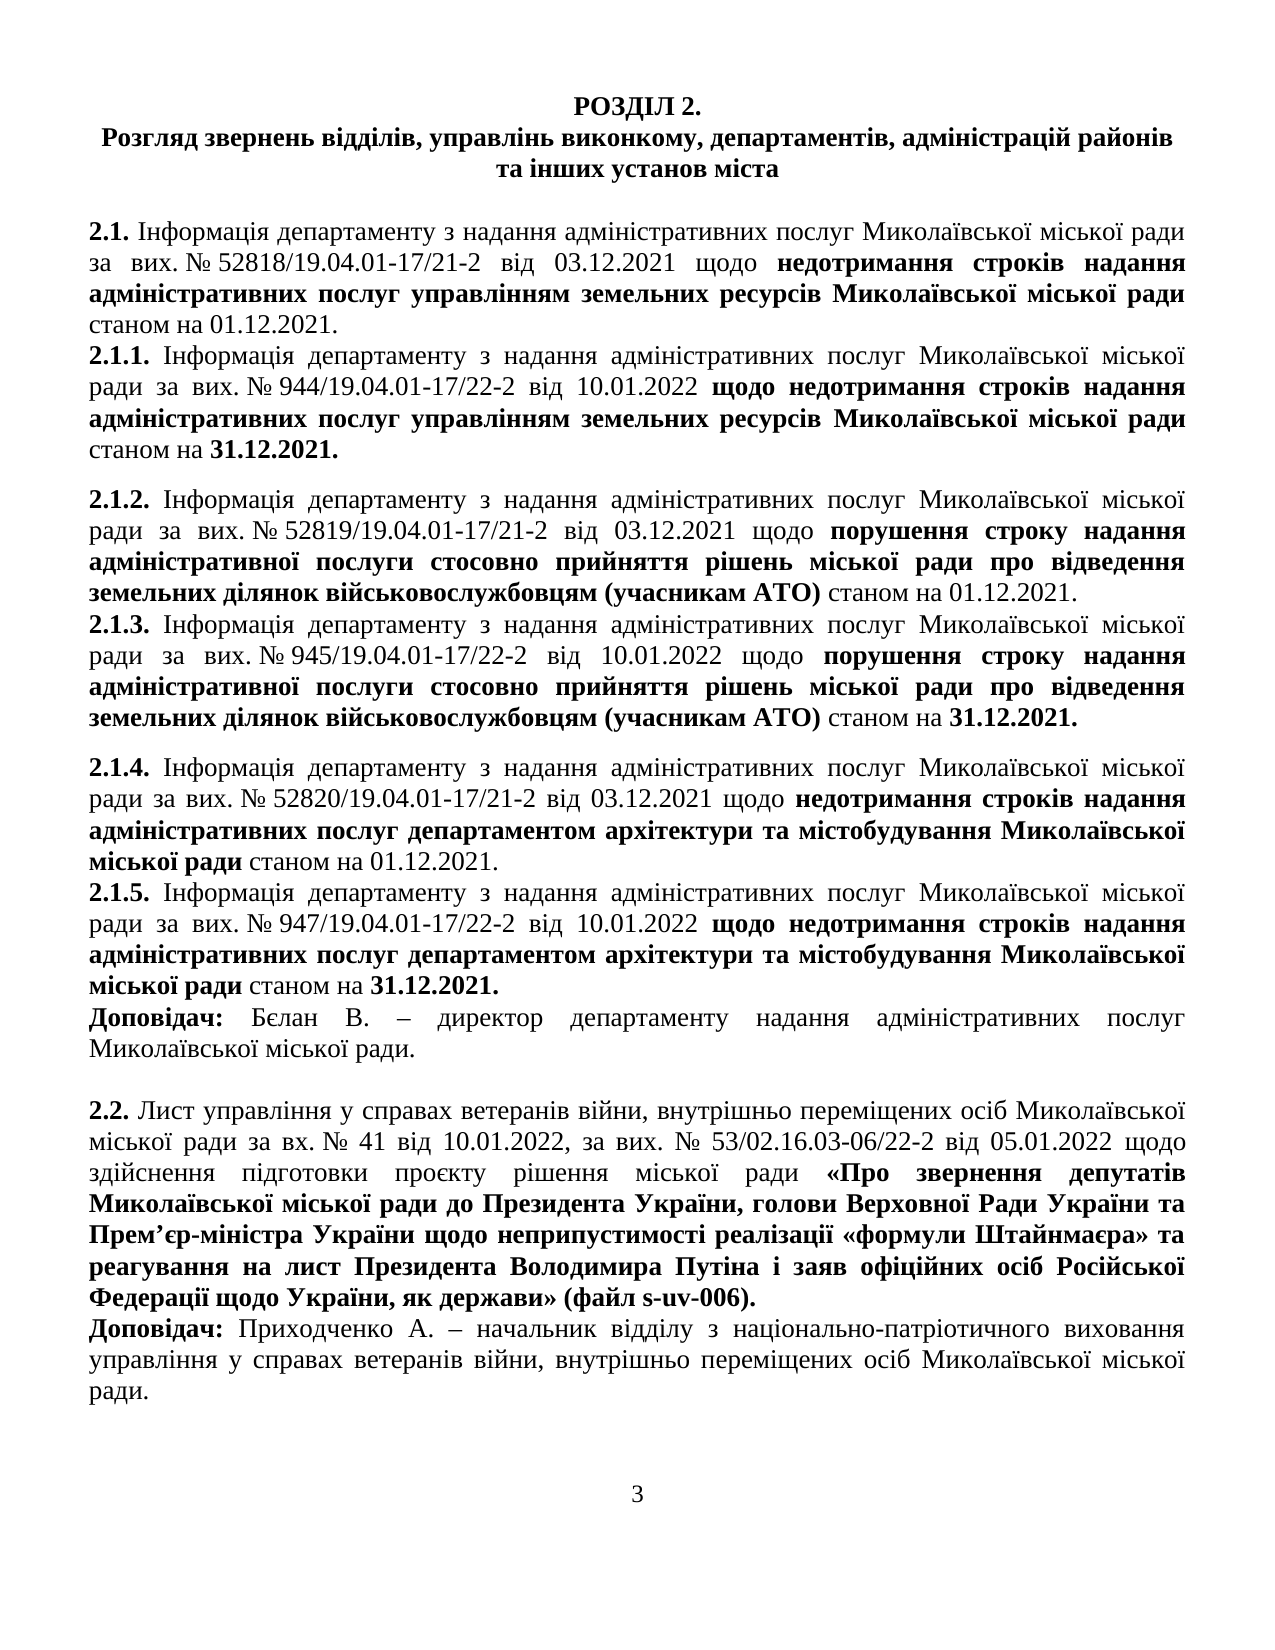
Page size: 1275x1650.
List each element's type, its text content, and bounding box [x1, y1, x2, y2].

text 2.1.3. Інформація департаменту з надання адміністративних послуг Миколаївської міської ради за вих. № 945/19.04.01-17/22-2 від 10.01.2022 щодо порушення строку надання адміністративної послуги стосовно прийняття рішень міської ради про відведення земельних ділянок військовослужбовцям (учасникам АТО) станом на 31.12.2021. [89, 608, 1186, 732]
text 2.2. Лист управління у справах ветеранів війни, внутрішньо переміщених осіб Миколаївської міської ради за вх. № 41 від 10.01.2022, за вих. № 53/02.16.03-06/22-2 від 05.01.2022 щодо здійснення підготовки проєкту рішення міської ради «Про звернення депутатів Миколаївської міської ради до Президента України, голови Верховної Ради України та Прем’єр-міністра України щодо неприпустимості реалізації «формули Штайнмаєра» та реагування на лист Президента Володимира Путіна і заяв офіційних осіб Російської Федерації щодо України, як держави» (файл s-uv-006). [89, 1094, 1186, 1312]
text 2.1.1. Інформація департаменту з надання адміністративних послуг Миколаївської міської ради за вих. № 944/19.04.01-17/22-2 від 10.01.2022 щодо недотримання строків надання адміністративних послуг управлінням земельних ресурсів Миколаївської міської ради станом на 31.12.2021. [89, 339, 1186, 464]
text РОЗДІЛ 2. [89, 90, 1186, 121]
text 2.1.4. Інформація департаменту з надання адміністративних послуг Миколаївської міської ради за вих. № 52820/19.04.01-17/21-2 від 03.12.2021 щодо недотримання строків надання адміністративних послуг департаментом архітектури та містобудування Миколаївської міської ради станом на 01.12.2021. [89, 751, 1186, 876]
text 2.1.5. Інформація департаменту з надання адміністративних послуг Миколаївської міської ради за вих. № 947/19.04.01-17/22-2 від 10.01.2022 щодо недотримання строків надання адміністративних послуг департаментом архітектури та містобудування Миколаївської міської ради станом на 31.12.2021. [89, 876, 1186, 1001]
text Доповідач: Приходченко А. – начальник відділу з національно-патріотичного виховання управління у справах ветеранів війни, внутрішньо переміщених осіб Миколаївської міської ради. [89, 1312, 1186, 1406]
text Доповідач: Бєлан В. – директор департаменту надання адміністративних послуг Миколаївської міської ради. [89, 1001, 1186, 1063]
text Розгляд звернень відділів, управлінь виконкому, департаментів, адміністрацій районів та інших установ міста [89, 121, 1186, 184]
text 2.1.2. Інформація департаменту з надання адміністративних послуг Миколаївської міської ради за вих. № 52819/19.04.01-17/21-2 від 03.12.2021 щодо порушення строку надання адміністративної послуги стосовно прийняття рішень міської ради про відведення земельних ділянок військовослужбовцям (учасникам АТО) станом на 01.12.2021. [89, 483, 1186, 608]
text 2.1. Інформація департаменту з надання адміністративних послуг Миколаївської міської ради за вих. № 52818/19.04.01-17/21-2 від 03.12.2021 щодо недотримання строків надання адміністративних послуг управлінням земельних ресурсів Миколаївської міської ради станом на 01.12.2021. [89, 215, 1186, 339]
